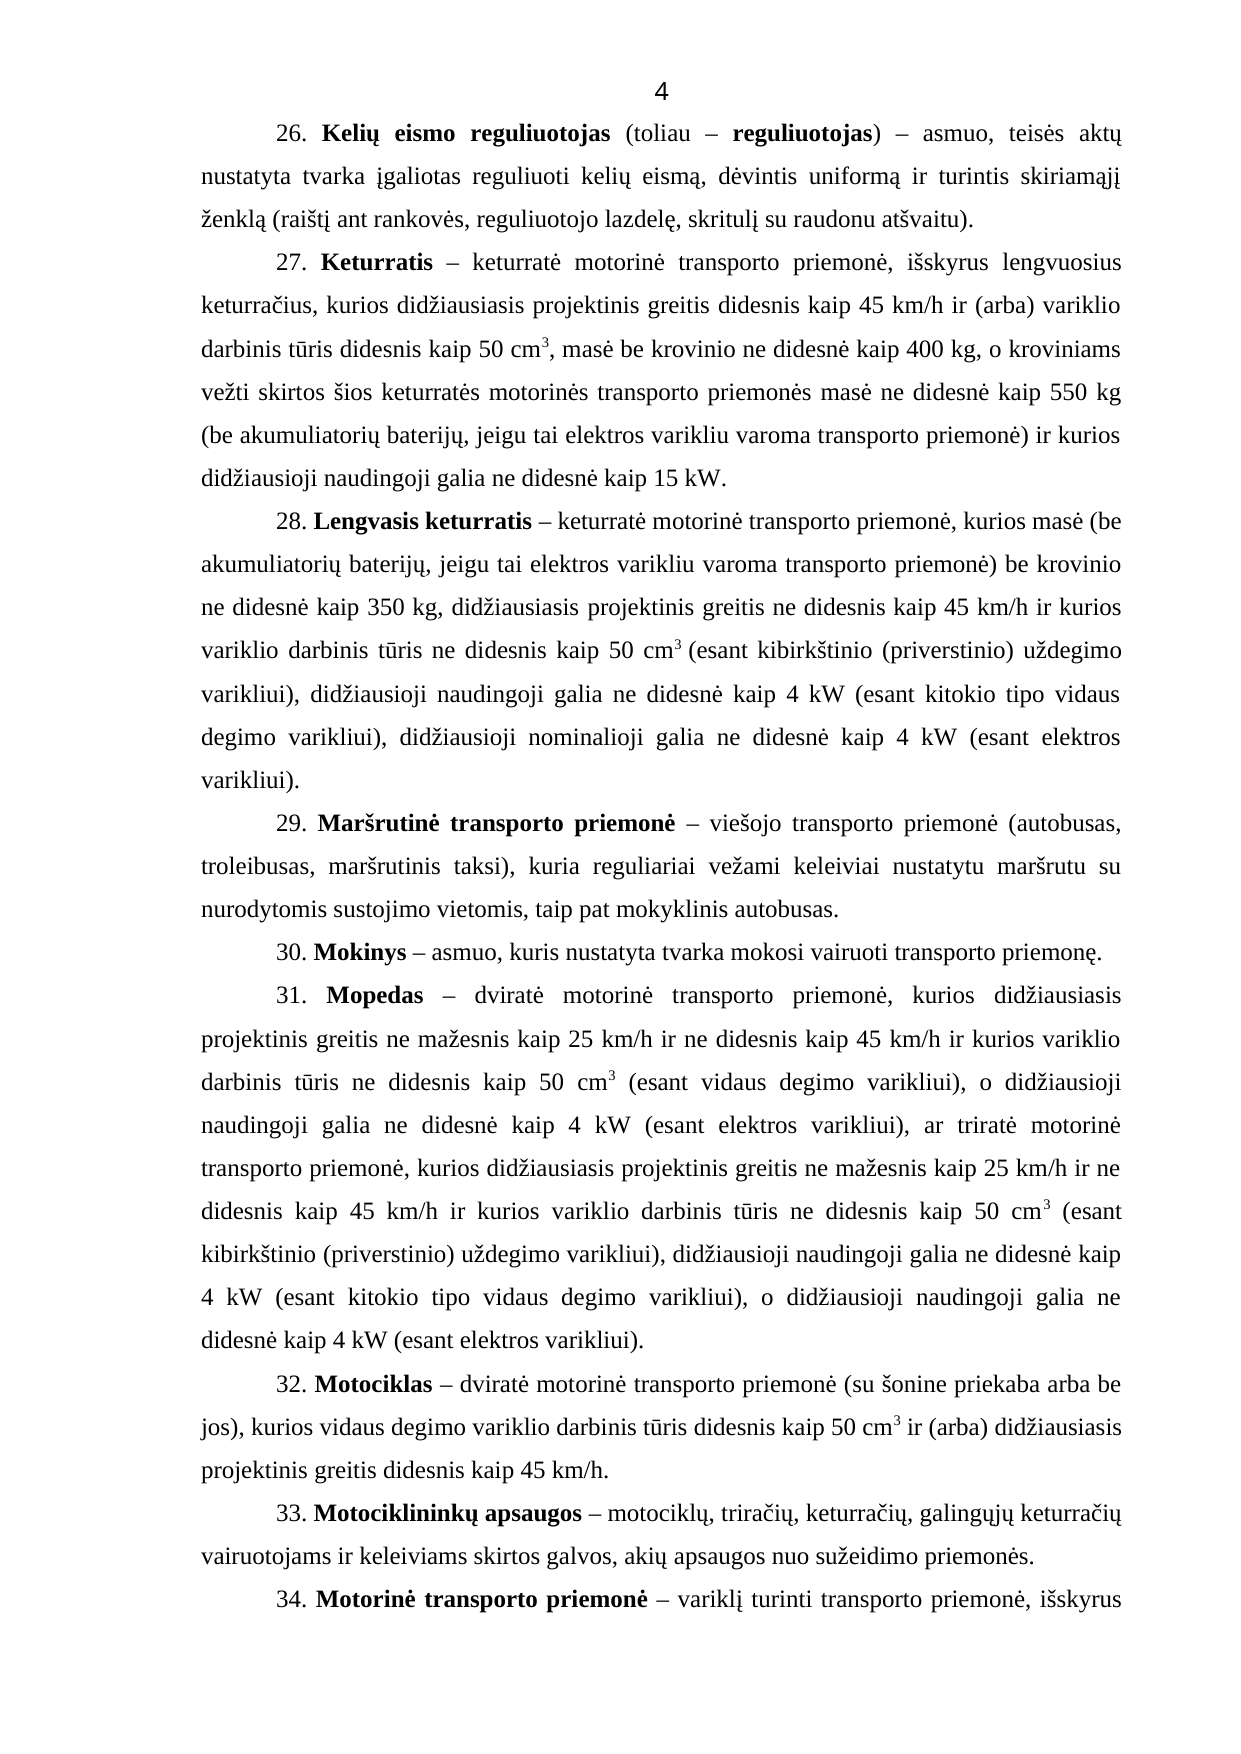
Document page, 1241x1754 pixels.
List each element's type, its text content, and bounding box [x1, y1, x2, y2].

text 26. Kelių eismo reguliuotojas (toliau – reguliuotojas) – asmuo, teisės aktų nustatyta tvarka įgaliotas reguliuoti kelių eismą, dėvintis uniformą ir turintis skiriamąjį ženklą (raištį ant rankovės, reguliuotojo lazdelę, skritulį su raudonu atšvaitu). [201, 118, 1122, 233]
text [201, 1584, 1122, 1613]
text 30. Mokinys – asmuo, kuris nustatyta tvarka mokosi vairuoti transporto priemonę. [201, 937, 1122, 966]
text 29. Maršrutinė transporto priemonė – viešojo transporto priemonė (autobusas, troleibusas, maršrutinis taksi), kuria reguliariai vežami keleiviai nustatytu maršrutu su nurodytomis sustojimo vietomis, taip pat mokyklinis autobusas. [201, 808, 1122, 923]
text 32. Motociklas – dviratė motorinė transporto priemonė (su šonine priekaba arba be jos), kurios vidaus degimo variklio darbinis tūris didesnis kaip 50 cm3 ir (arba) didžiausiasis projektinis greitis didesnis kaip 45 km/h. [201, 1369, 1122, 1484]
text 31. Mopedas – dviratė motorinė transporto priemonė, kurios didžiausiasis projektinis greitis ne mažesnis kaip ir ne didesnis kaip ir kurios variklio darbinis tūris ne didesnis kaip 50 cm3 (esant vidaus degimo varikliui), o didžiausioji naudingoji galia ne didesnė kaip 4 kW (esant elektros varikliui), ar triratė motorinė transporto priemonė, kurios didžiausiasis projektinis greitis ne mažesnis kaip ir ne didesnis kaip ir kurios variklio darbinis tūris ne didesnis kaip 3 (esant kibirkštinio (priverstinio) uždegimo varikliui), didžiausioji naudingoji galia ne didesnė kaip 4 kW (esant kitokio tipo vidaus degimo varikliui), o didžiausioji naudingoji galia ne didesnė kaip 4 kW (esant elektros varikliui). [201, 981, 1122, 1354]
text 28. Lengvasis keturratis – keturratė motorinė transporto priemonė, kurios masė (be akumuliatorių baterijų, jeigu tai elektros varikliu varoma transporto priemonė) be krovinio ne didesnė kaip , didžiausiasis projektinis greitis ne didesnis kaip ir kurios variklio darbinis tūris ne didesnis kaip 3 (esant kibirkštinio (priverstinio) uždegimo varikliui), didžiausioji naudingoji galia ne didesnė kaip 4 kW (esant kitokio tipo vidaus degimo varikliui), didžiausioji nominalioji galia ne didesnė kaip 4 kW (esant elektros varikliui). [201, 506, 1122, 794]
text 27. Keturratis – keturratė motorinė transporto priemonė, išskyrus lengvuosius keturračius, kurios didžiausiasis projektinis greitis didesnis kaip ir (arba) variklio darbinis tūris didesnis kaip 3, masė be krovinio ne didesnė kaip , o kroviniams vežti skirtos šios keturratės motorinės transporto priemonės masė ne didesnė kaip (be akumuliatorių baterijų, jeigu tai elektros varikliu varoma transporto priemonė) ir kurios didžiausioji naudingoji galia ne didesnė kaip 15 kW. [201, 247, 1122, 492]
text 33. Motociklininkų apsaugos – motociklų, triračių, keturračių, galingųjų keturračių vairuotojams ir keleiviams skirtos galvos, akių apsaugos nuo sužeidimo priemonės. [201, 1498, 1122, 1570]
